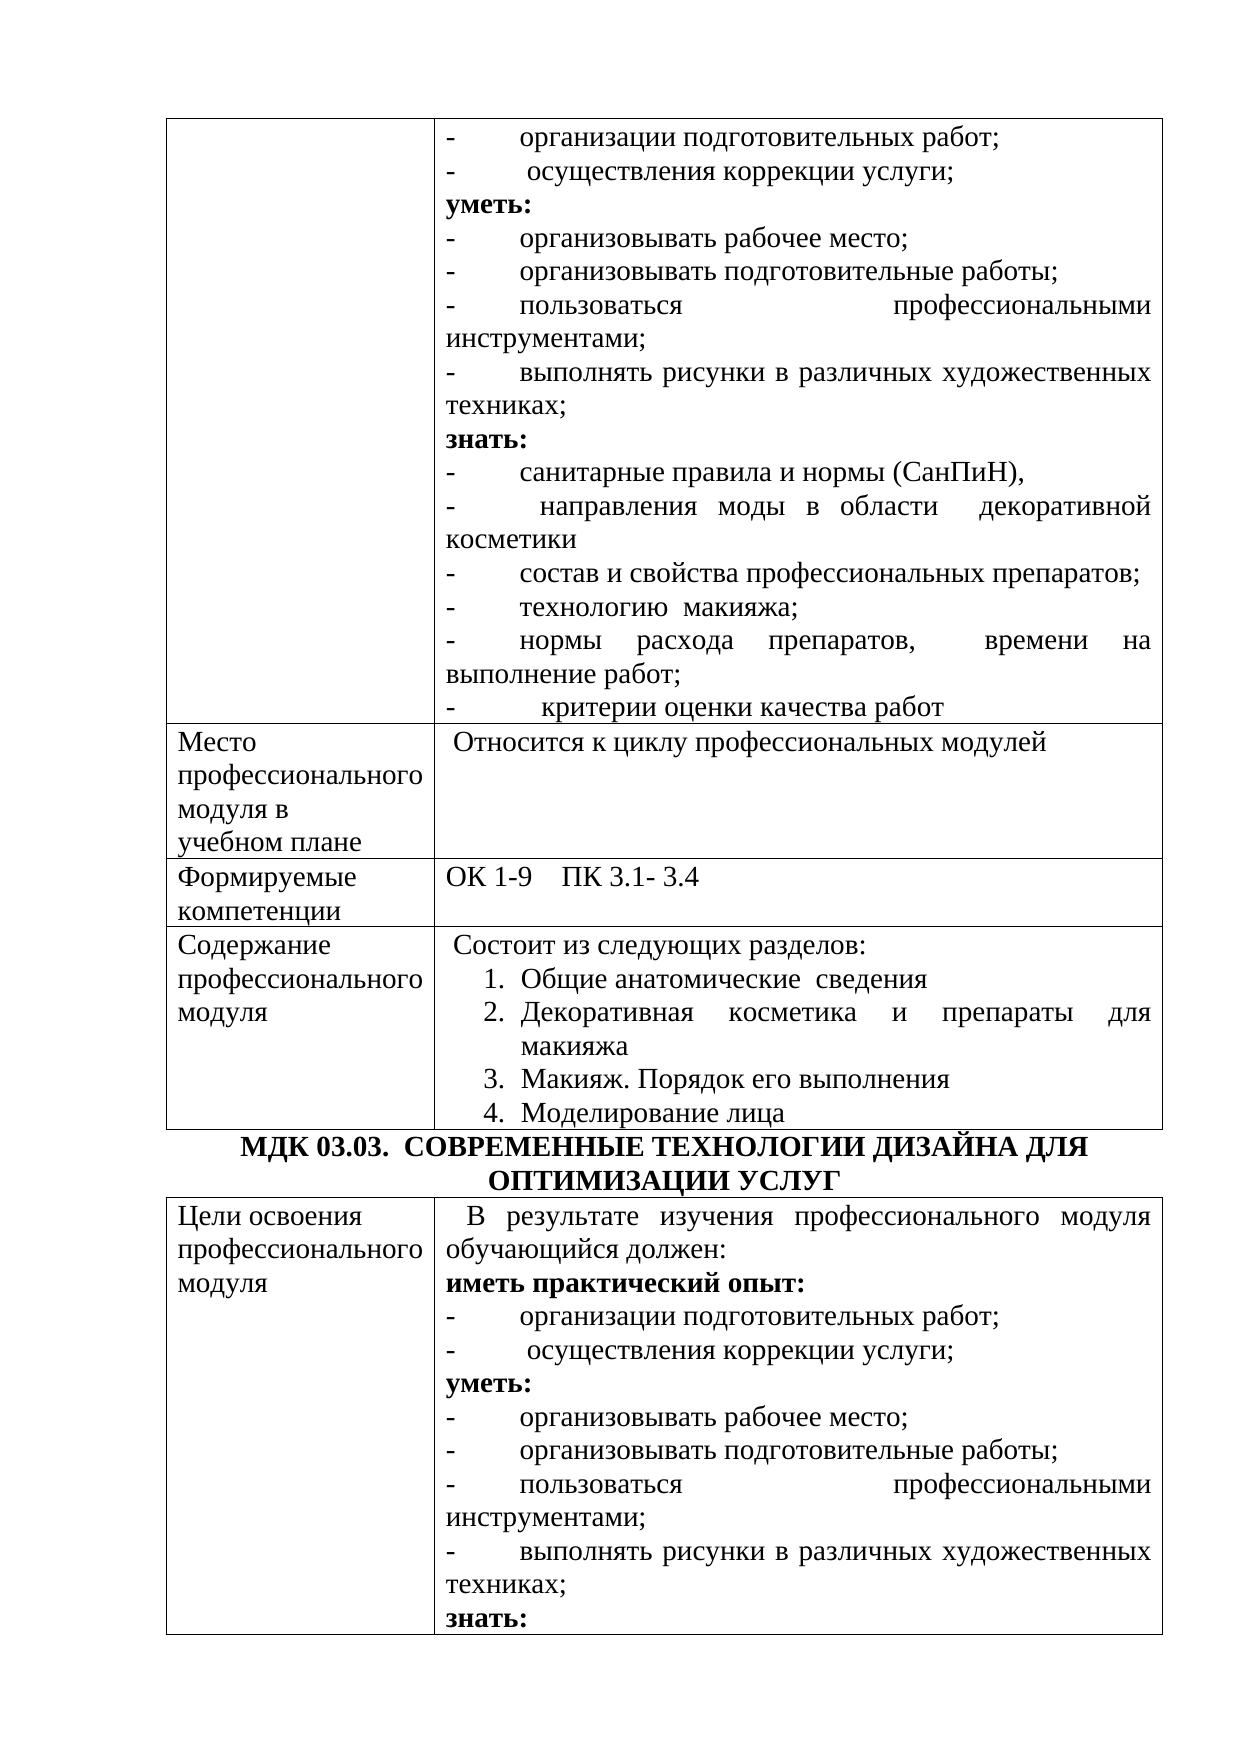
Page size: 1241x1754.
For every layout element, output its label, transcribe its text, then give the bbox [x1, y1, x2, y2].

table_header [167, 1198, 434, 1634]
text МДК 03.03. СОВРЕМЕННЫЕ ТЕХНОЛОГИИ ДИЗАЙНА ДЛЯ ОПТИМИЗАЦИИ УСЛУГ [177, 1130, 1152, 1197]
table_cell Относится к циклу профессиональных модулей [435, 724, 1162, 858]
table_cell Место профессионального модуля в учебном плане [167, 724, 434, 858]
table_cell Формируемые компетенции [167, 859, 434, 926]
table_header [435, 1198, 1162, 1634]
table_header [435, 119, 1162, 723]
table_cell Содержание профессионального модуля [167, 927, 434, 1128]
table_cell Состоит из следующих разделов: Общие анатомические сведения Декоративная косметика и препараты для макияжа Макияж. Порядок его выполнения Моделирование лица [435, 927, 1162, 1128]
table_cell ОК 1-9 ПК 3.1- 3.4 [435, 859, 1162, 926]
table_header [167, 119, 434, 723]
